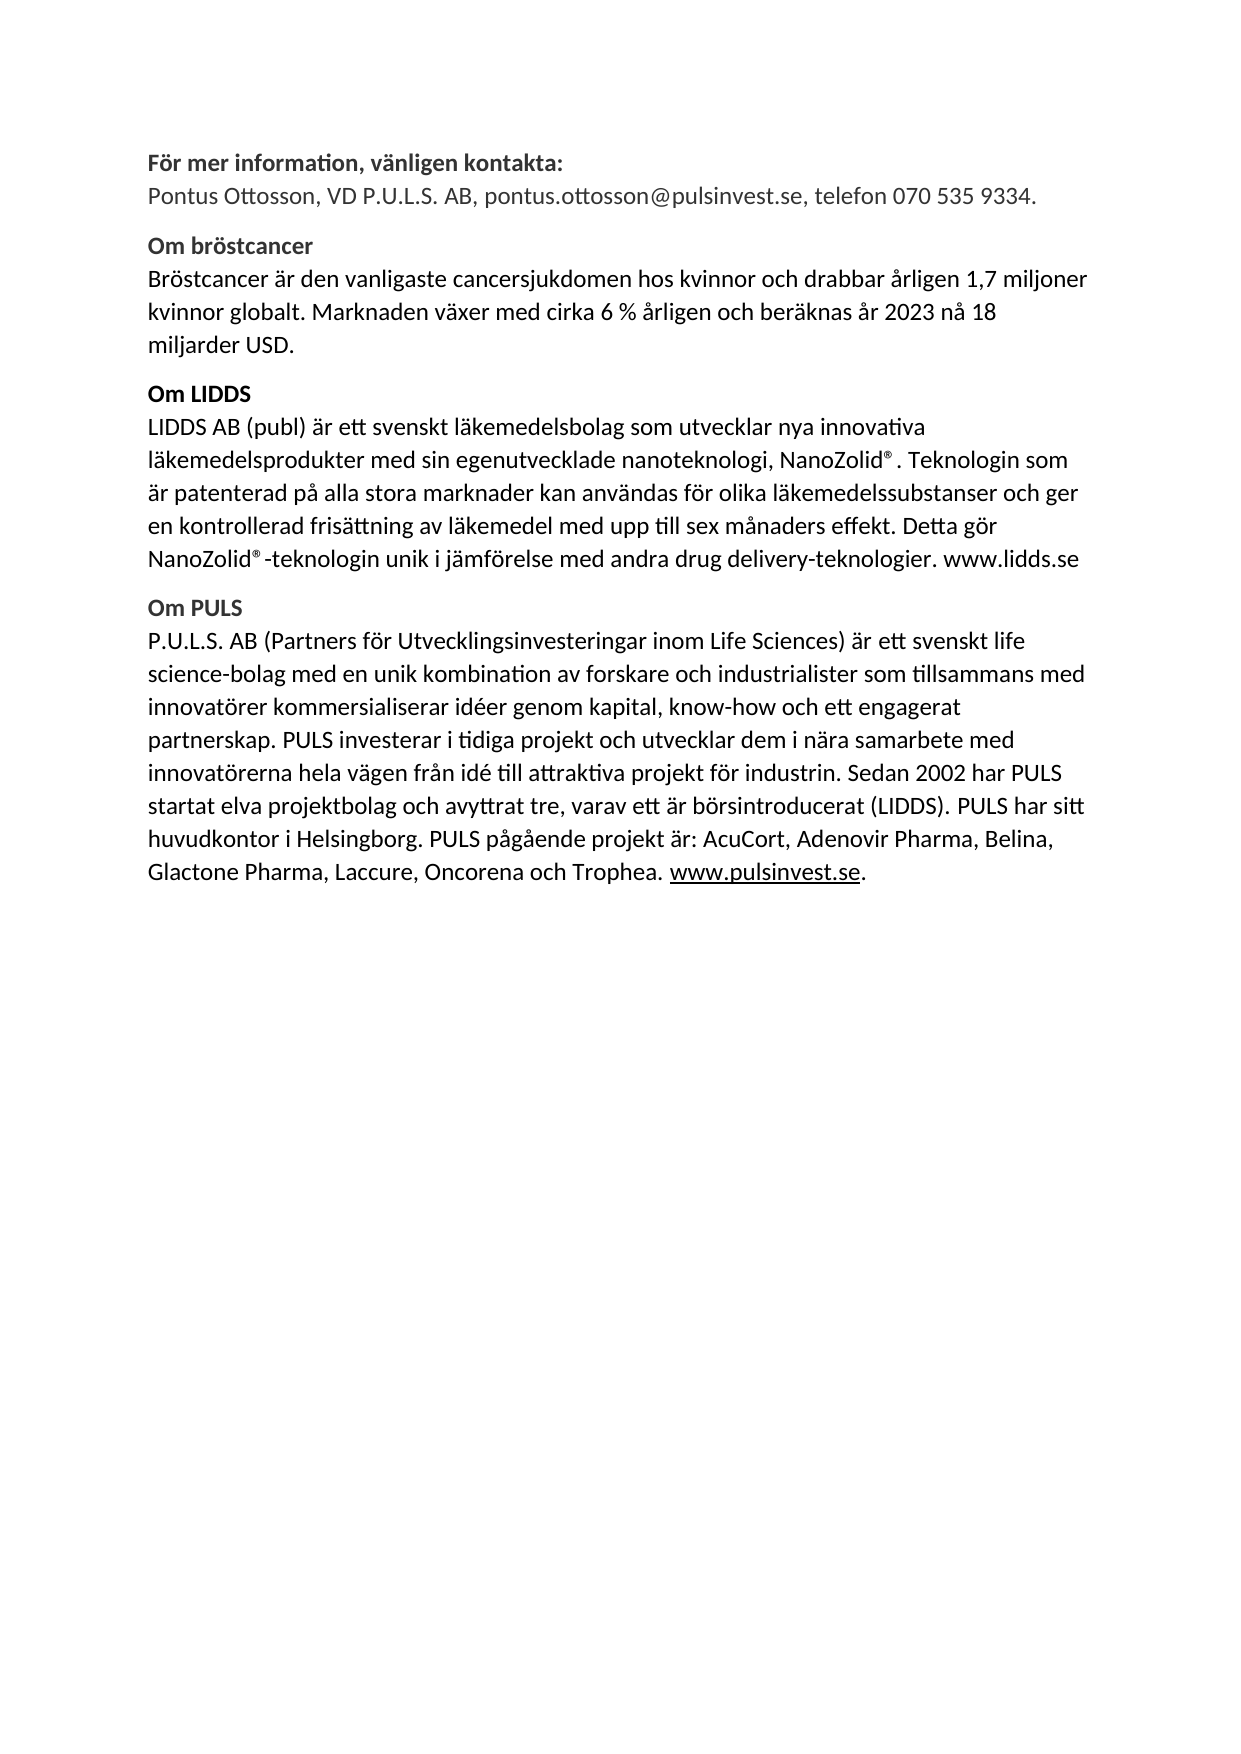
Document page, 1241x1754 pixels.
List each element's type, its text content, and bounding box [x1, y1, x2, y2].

text Om LIDDS LIDDS AB (publ) är ett svenskt läkemedelsbolag som utvecklar nya innovativa läkemedelsprodukter med sin egenutvecklade nanoteknologi, NanoZolid®. Teknologin som är patenterad på alla stora marknader kan användas för olika läkemedelssubstanser och ger en kontrollerad frisättning av läkemedel med upp till sex månaders effekt. Detta gör NanoZolid®-teknologin unik i jämförelse med andra drug delivery-teknologier. www.lidds.se [148, 378, 1093, 573]
text För mer information, vänligen kontakta: Pontus Ottosson, VD P.U.L.S. AB, pontus.ottosson@pulsinvest.se, telefon 070 535 9334. [148, 148, 1093, 211]
text Om PULS P.U.L.S. AB (Partners för Utvecklingsinvesteringar inom Life Sciences) är ett svenskt life science-bolag med en unik kombination av forskare och industrialister som tillsammans med innovatörer kommersialiserar idéer genom kapital, know-how och ett engagerat partnerskap. PULS investerar i tidiga projekt och utvecklar dem i nära samarbete med innovatörerna hela vägen från idé till attraktiva projekt för industrin. Sedan 2002 har PULS startat elva projektbolag och avyttrat tre, varav ett är börsintroducerat (LIDDS). PULS har sitt huvudkontor i Helsingborg. PULS pågående projekt är: AcuCort, Adenovir Pharma, Belina, Glactone Pharma, Laccure, Oncorena och Trophea. www.pulsinvest.se. [148, 593, 1093, 886]
text Om bröstcancer Bröstcancer är den vanligaste cancersjukdomen hos kvinnor och drabbar årligen 1,7 miljoner kvinnor globalt. Marknaden växer med cirka 6 % årligen och beräknas år 2023 nå 18 miljarder USD. [148, 230, 1093, 359]
